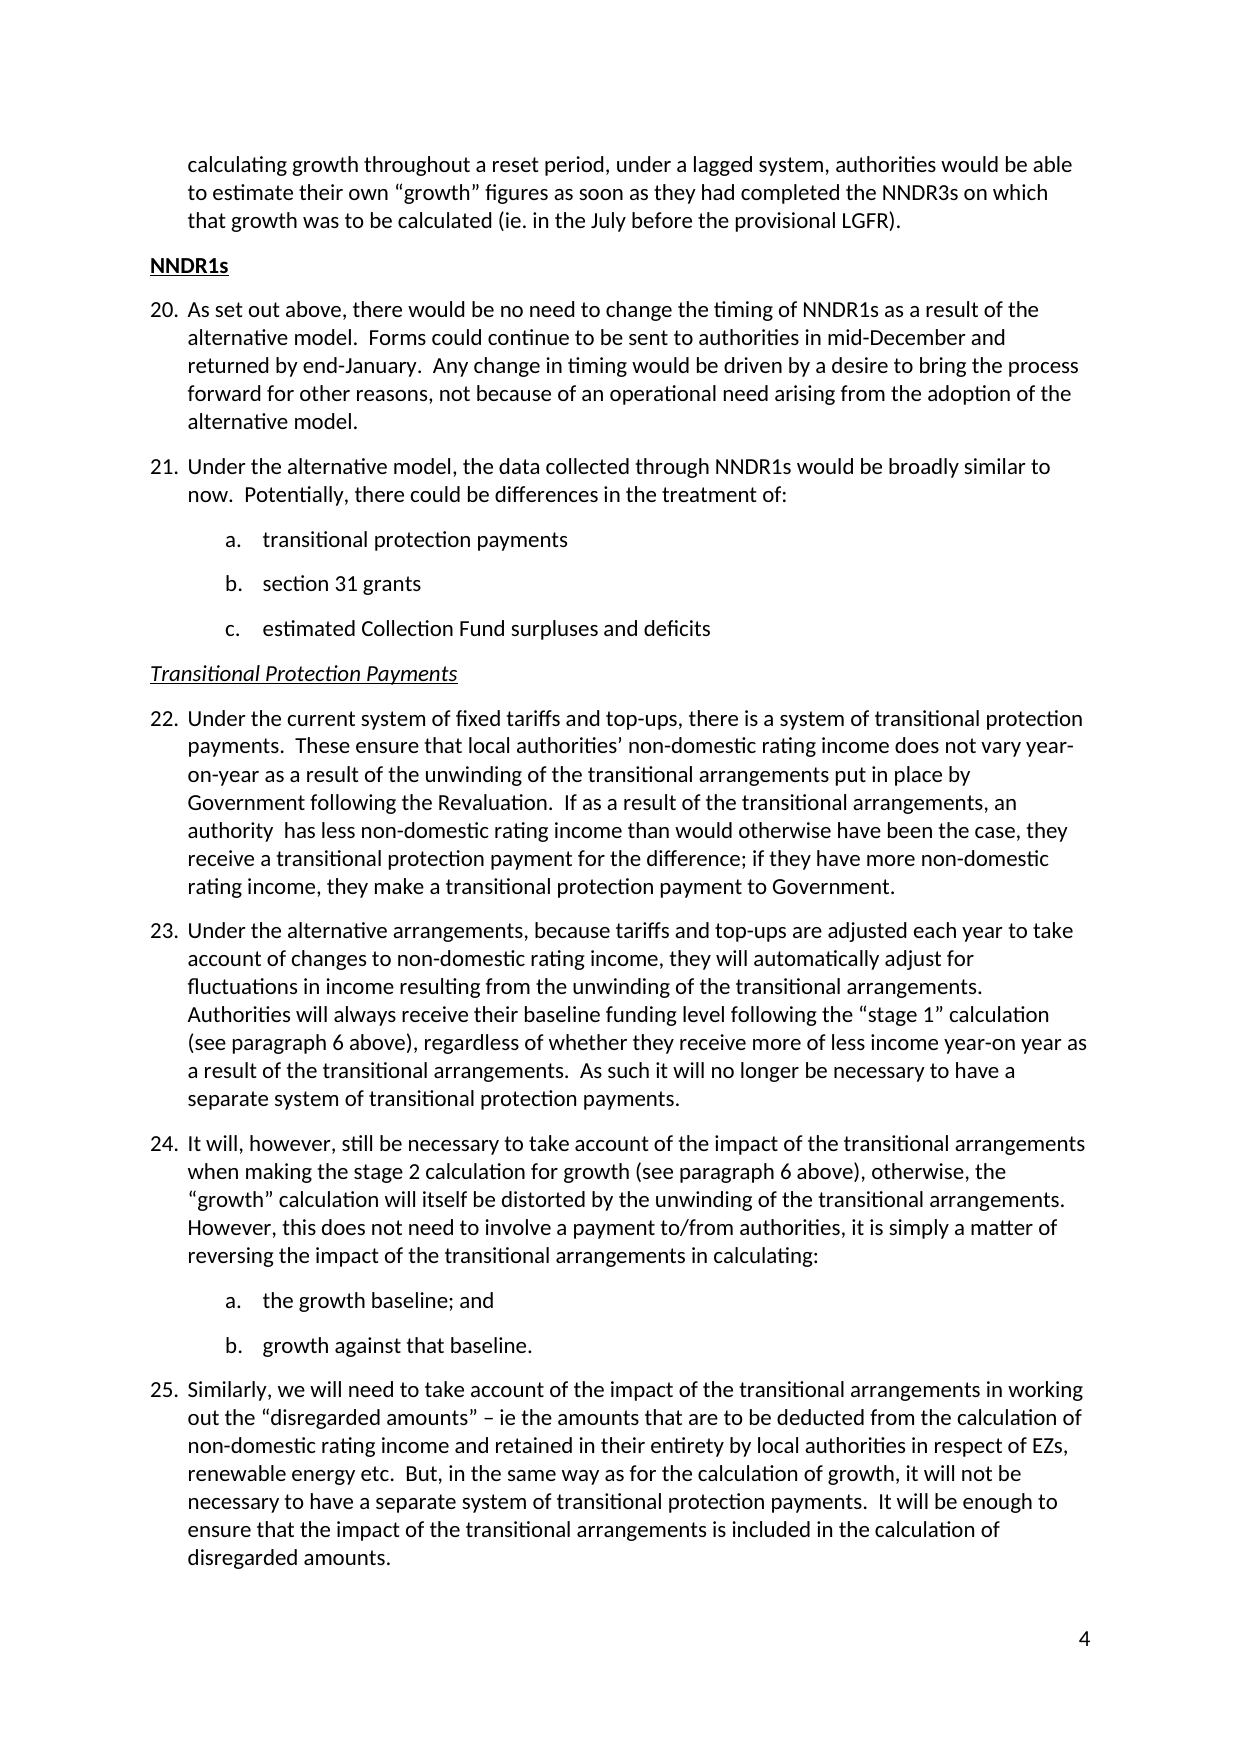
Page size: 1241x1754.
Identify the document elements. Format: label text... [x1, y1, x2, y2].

list growth against that baseline. [225, 1331, 1090, 1359]
list Under the current system of fixed tariffs and top-ups, there is a system of transitional protection payments. These ensure that local authorities’ non-domestic rating income does not vary year-on-year as a result of the unwinding of the transitional arrangements put in place by Government following the Revaluation. If as a result of the transitional arrangements, an authority has less non-domestic rating income than would otherwise have been the case, they receive a transitional protection payment for the difference; if they have more non-domestic rating income, they make a transitional protection payment to Government. [150, 704, 1090, 900]
list Under the alternative arrangements, because tariffs and top-ups are adjusted each year to take account of changes to non-domestic rating income, they will automatically adjust for fluctuations in income resulting from the unwinding of the transitional arrangements. Authorities will always receive their baseline funding level following the “stage 1” calculation (see paragraph 6 above), regardless of whether they receive more of less income year-on year as a result of the transitional arrangements. As such it will no longer be necessary to have a separate system of transitional protection payments. [150, 916, 1090, 1113]
list section 31 grants [225, 569, 1090, 598]
list As set out above, there would be no need to change the timing of NNDR1s as a result of the alternative model. Forms could continue to be sent to authorities in mid-December and returned by end-January. Any change in timing would be driven by a desire to bring the process forward for other reasons, not because of an operational need arising from the adoption of the alternative model. [150, 295, 1090, 436]
list estimated Collection Fund surpluses and deficits [225, 614, 1090, 642]
list transitional protection payments [225, 525, 1090, 553]
list It will, however, still be necessary to take account of the impact of the transitional arrangements when making the stage 2 calculation for growth (see paragraph 6 above), otherwise, the “growth” calculation will itself be distorted by the unwinding of the transitional arrangements. However, this does not need to involve a payment to/from authorities, it is simply a matter of reversing the impact of the transitional arrangements in calculating: [150, 1129, 1090, 1269]
list the growth baseline; and [225, 1286, 1090, 1314]
list Under the alternative model, the data collected through NNDR1s would be broadly similar to now. Potentially, there could be differences in the treatment of: [150, 452, 1090, 508]
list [150, 150, 1090, 234]
list Similarly, we will need to take account of the impact of the transitional arrangements in working out the “disregarded amounts” – ie the amounts that are to be deducted from the calculation of non-domestic rating income and retained in their entirety by local authorities in respect of EZs, renewable energy etc. But, in the same way as for the calculation of growth, it will not be necessary to have a separate system of transitional protection payments. It will be enough to ensure that the impact of the transitional arrangements is included in the calculation of disregarded amounts. [150, 1375, 1090, 1572]
text Transitional Protection Payments [150, 659, 1090, 687]
text NNDR1s [150, 251, 1090, 279]
